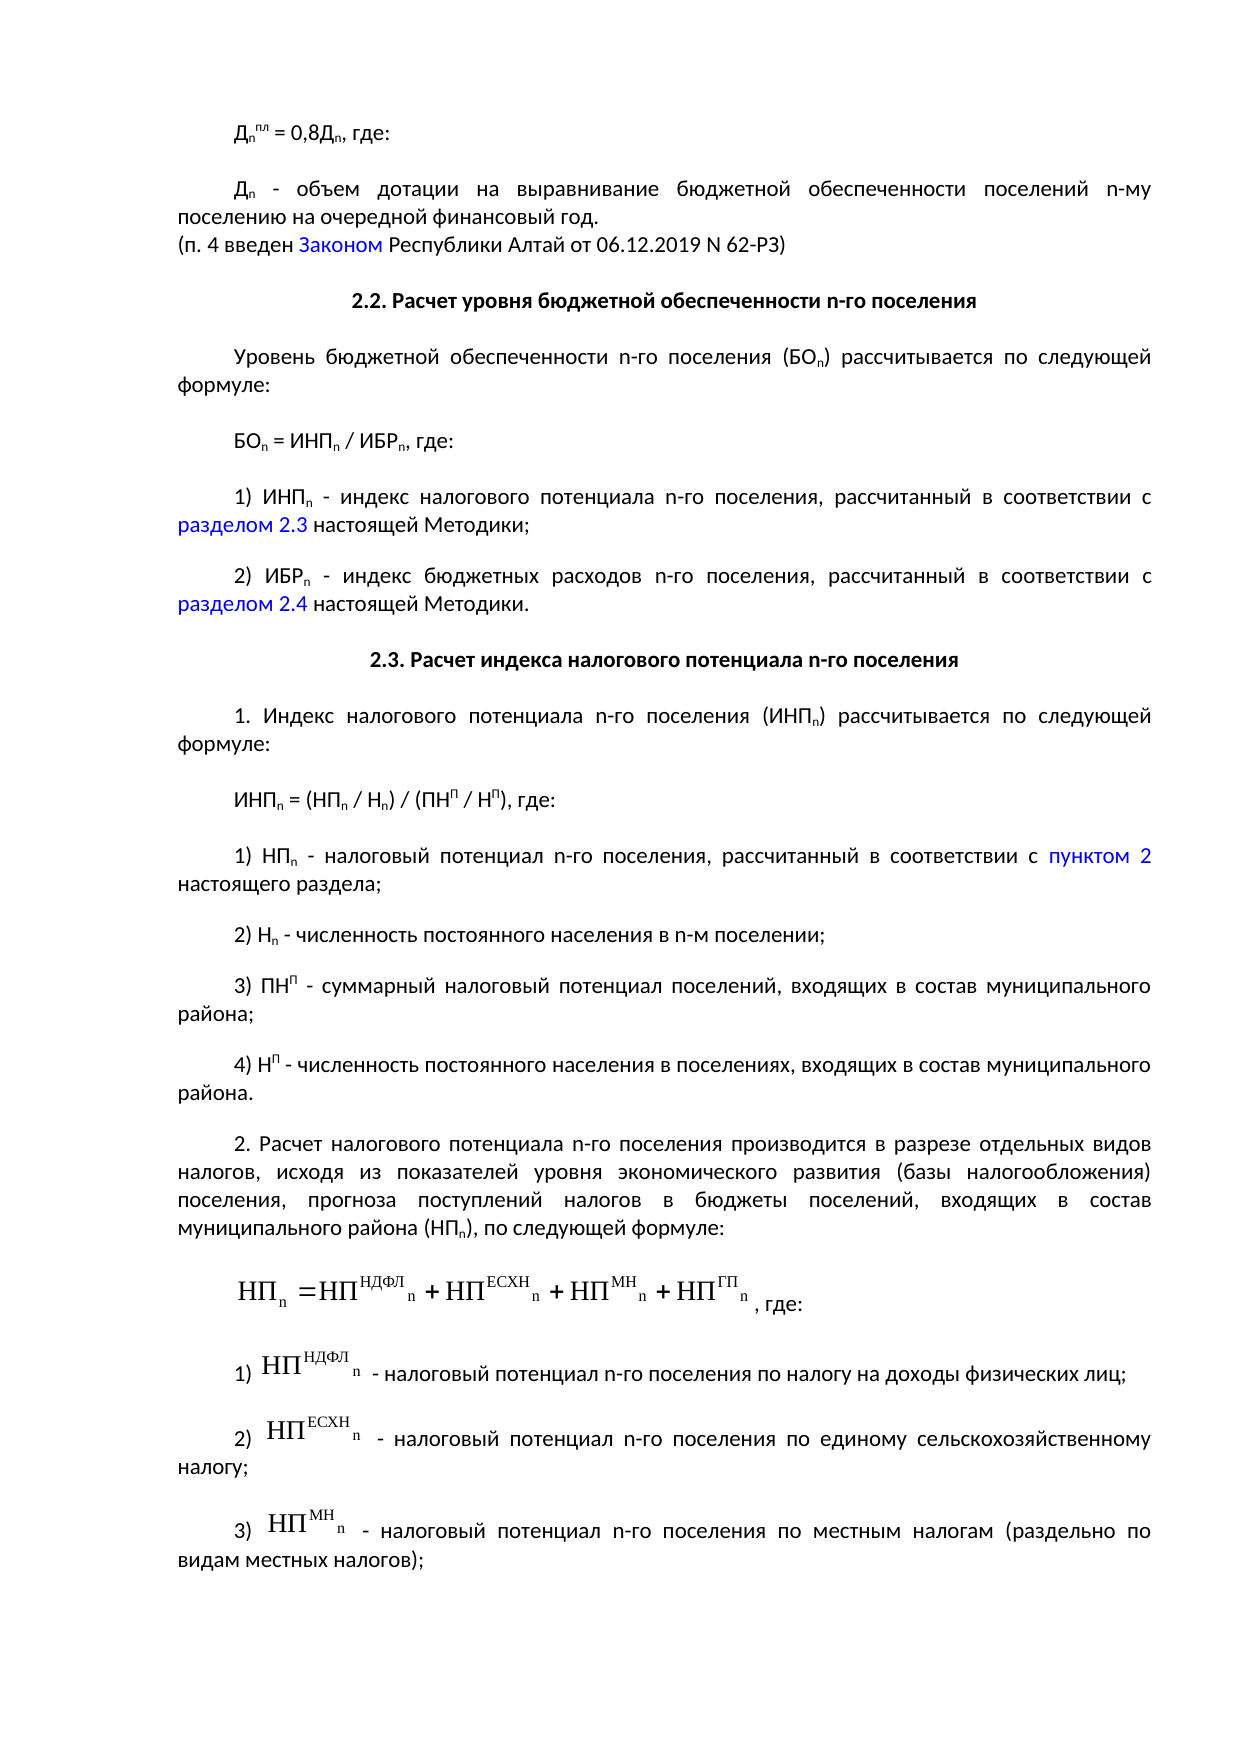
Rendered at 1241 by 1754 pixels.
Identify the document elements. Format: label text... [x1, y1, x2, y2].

text 1) НПn - налоговый потенциал n-го поселения, рассчитанный в соответствии с пунктом 2 настоящего раздела; [177, 842, 1152, 898]
text 2) Нn - численность постоянного населения в n-м поселении; [177, 921, 1152, 948]
text 2. Расчет налогового потенциала n-го поселения производится в разрезе отдельных видов налогов, исходя из показателей уровня экономического развития (базы налогообложения) поселения, прогноза поступлений налогов в бюджеты поселений, входящих в состав муниципального района (НПn), по следующей формуле: [177, 1129, 1152, 1241]
text 1) - налоговый потенциал n-го поселения по налогу на доходы физических лиц; [177, 1346, 1152, 1387]
text 1. Индекс налогового потенциала n-го поселения (ИНПn) рассчитывается по следующей формуле: [177, 701, 1152, 757]
text БОn = ИНПn / ИБРn, где: [177, 426, 1152, 454]
text 1) ИНПn - индекс налогового потенциала n-го поселения, рассчитанный в соответствии с разделом 2.3 настоящей Методики; [177, 482, 1152, 538]
text 2) - налоговый потенциал n-го поселения по единому сельскохозяйственному налогу; [177, 1410, 1152, 1480]
title 2.3. Расчет индекса налогового потенциала n-го поселения [177, 645, 1152, 673]
text 2) ИБРn - индекс бюджетных расходов n-го поселения, рассчитанный в соответствии с разделом 2.4 настоящей Методики. [177, 561, 1152, 617]
text ИНПn = (НПn / Нn) / (ПНП / НП), где: [177, 786, 1152, 813]
text (п. 4 введен Законом Республики Алтай от 06.12.2019 N 62-РЗ) [177, 230, 1152, 258]
title 2.2. Расчет уровня бюджетной обеспеченности n-го поселения [177, 286, 1152, 314]
text 3) ПНП - суммарный налоговый потенциал поселений, входящих в состав муниципального района; [177, 971, 1152, 1027]
text 3) - налоговый потенциал n-го поселения по местным налогам (раздельно по видам местных налогов); [177, 1503, 1152, 1573]
text 4) НП - численность постоянного населения в поселениях, входящих в состав муниципального района. [177, 1050, 1152, 1106]
text Дnпл = 0,8Дn, где: [177, 118, 1152, 146]
text , где: [177, 1269, 1152, 1317]
text Уровень бюджетной обеспеченности n-го поселения (БОn) рассчитывается по следующей формуле: [177, 342, 1152, 398]
text Дn - объем дотации на выравнивание бюджетной обеспеченности поселений n-му поселению на очередной финансовый год. [177, 174, 1152, 230]
